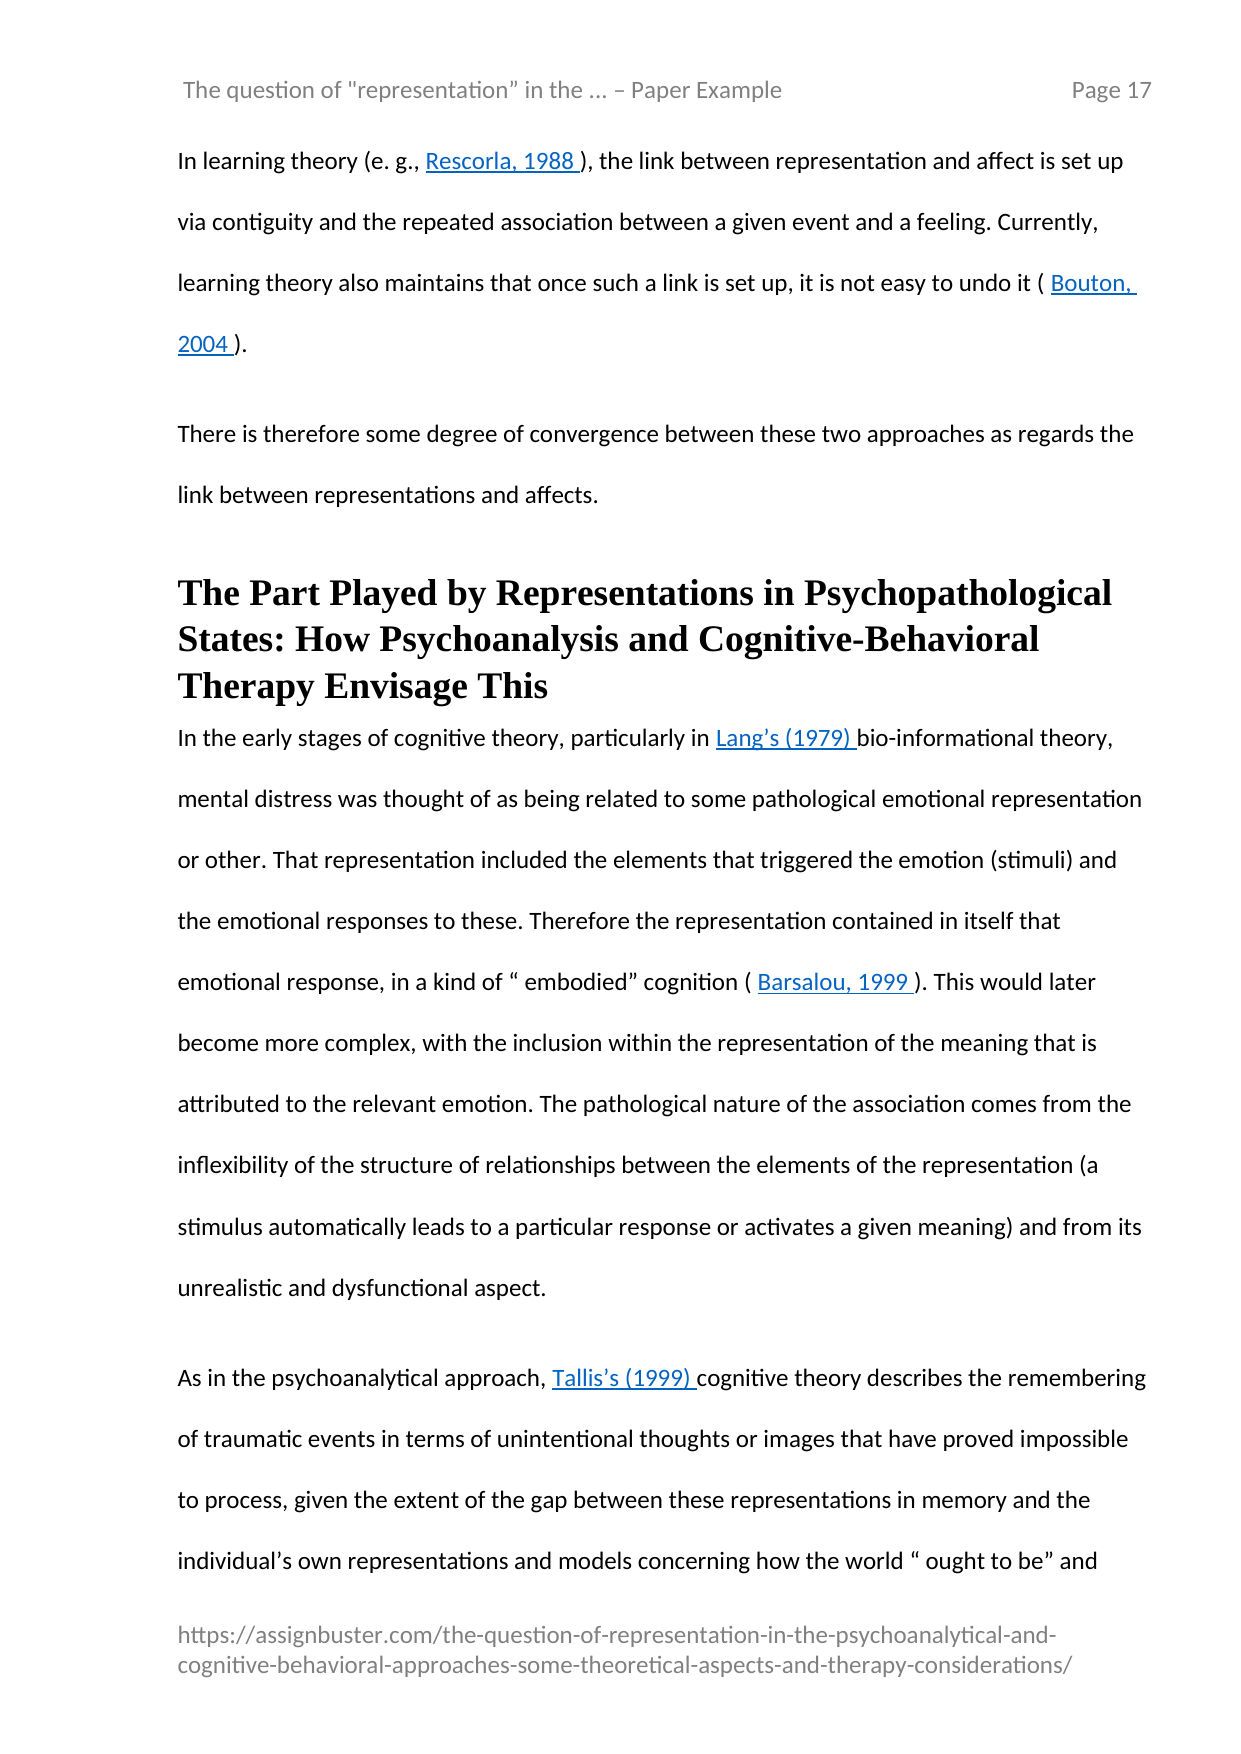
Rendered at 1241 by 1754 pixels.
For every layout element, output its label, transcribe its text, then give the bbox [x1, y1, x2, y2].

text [177, 1362, 1152, 1576]
subtitle The Part Played by Representations in Psychopathological States: How Psychoanalysis and Cognitive-Behavioral Therapy Envisage This [177, 570, 1152, 706]
text There is therefore some degree of convergence between these two approaches as regards the link between representations and affects. [177, 419, 1152, 510]
text In learning theory (e. g., Rescorla, 1988 ), the link between representation and affect is set up via contiguity and the repeated association between a given event and a feeling. Currently, learning theory also maintains that once such a link is set up, it is not easy to undo it ( Bouton, 2004 ). [177, 145, 1152, 359]
text In the early stages of cognitive theory, particularly in Lang’s (1979) bio-informational theory, mental distress was thought of as being related to some pathological emotional representation or other. That representation included the elements that triggered the emotion (stimuli) and the emotional responses to these. Therefore the representation contained in itself that emotional response, in a kind of “ embodied” cognition ( Barsalou, 1999 ). This would later become more complex, with the inclusion within the representation of the meaning that is attributed to the relevant emotion. The pathological nature of the association comes from the inflexibility of the structure of relationships between the elements of the representation (a stimulus automatically leads to a particular response or activates a given meaning) and from its unrealistic and dysfunctional aspect. [177, 722, 1152, 1302]
